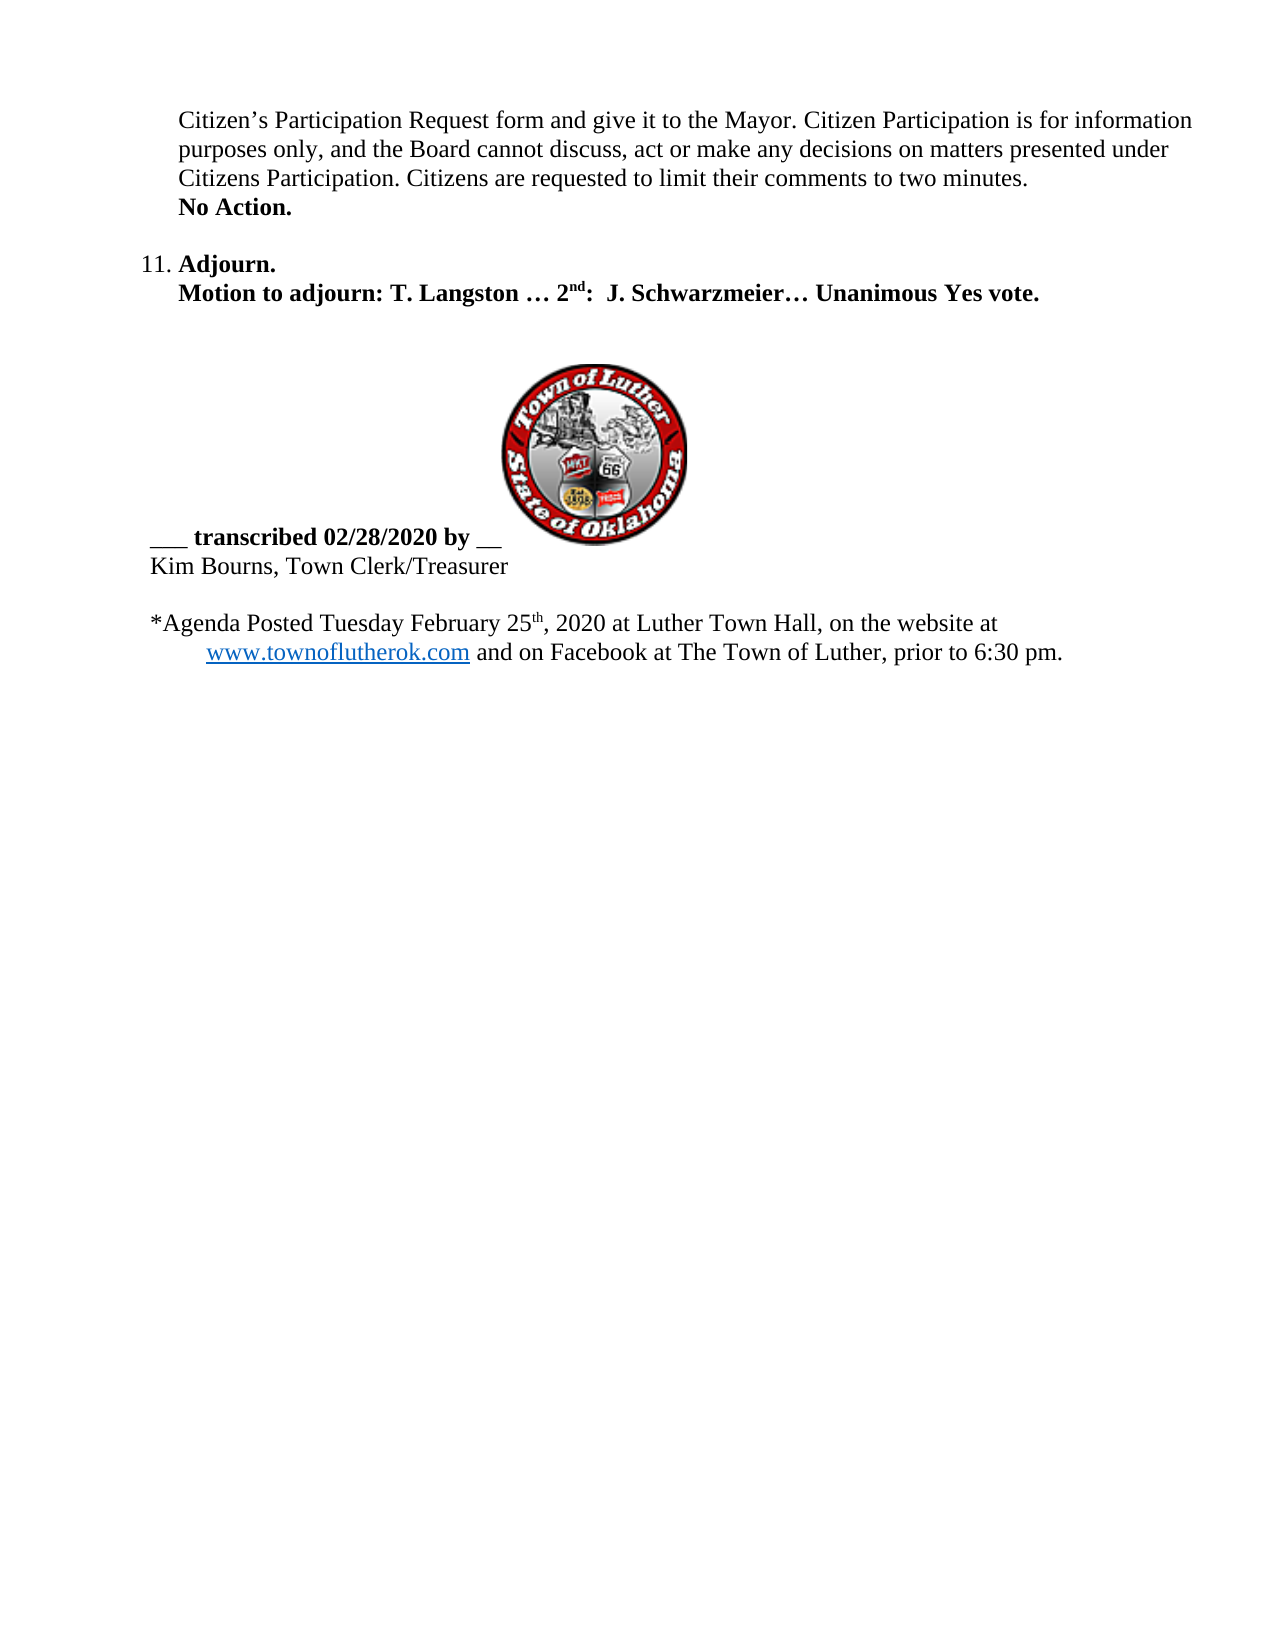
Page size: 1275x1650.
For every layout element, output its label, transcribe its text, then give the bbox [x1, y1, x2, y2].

list Motion to adjourn: T. Langston … 2nd: J. Schwarzmeier… Unanimous Yes vote. [178, 278, 1200, 307]
text Kim Bourns, Town Clerk/Treasurer [150, 551, 1200, 580]
text ___ transcribed 02/28/2020 by __ [150, 364, 1200, 551]
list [141, 106, 1200, 192]
list No Action. [178, 192, 1200, 221]
text *Agenda Posted Tuesday February 25th, 2020 at Luther Town Hall, on the website at www.townoflutherok.com and on Facebook at The Town of Luther, prior to 6:30 pm. [150, 608, 1200, 666]
list Adjourn. [141, 249, 1200, 278]
picture [501, 364, 688, 546]
